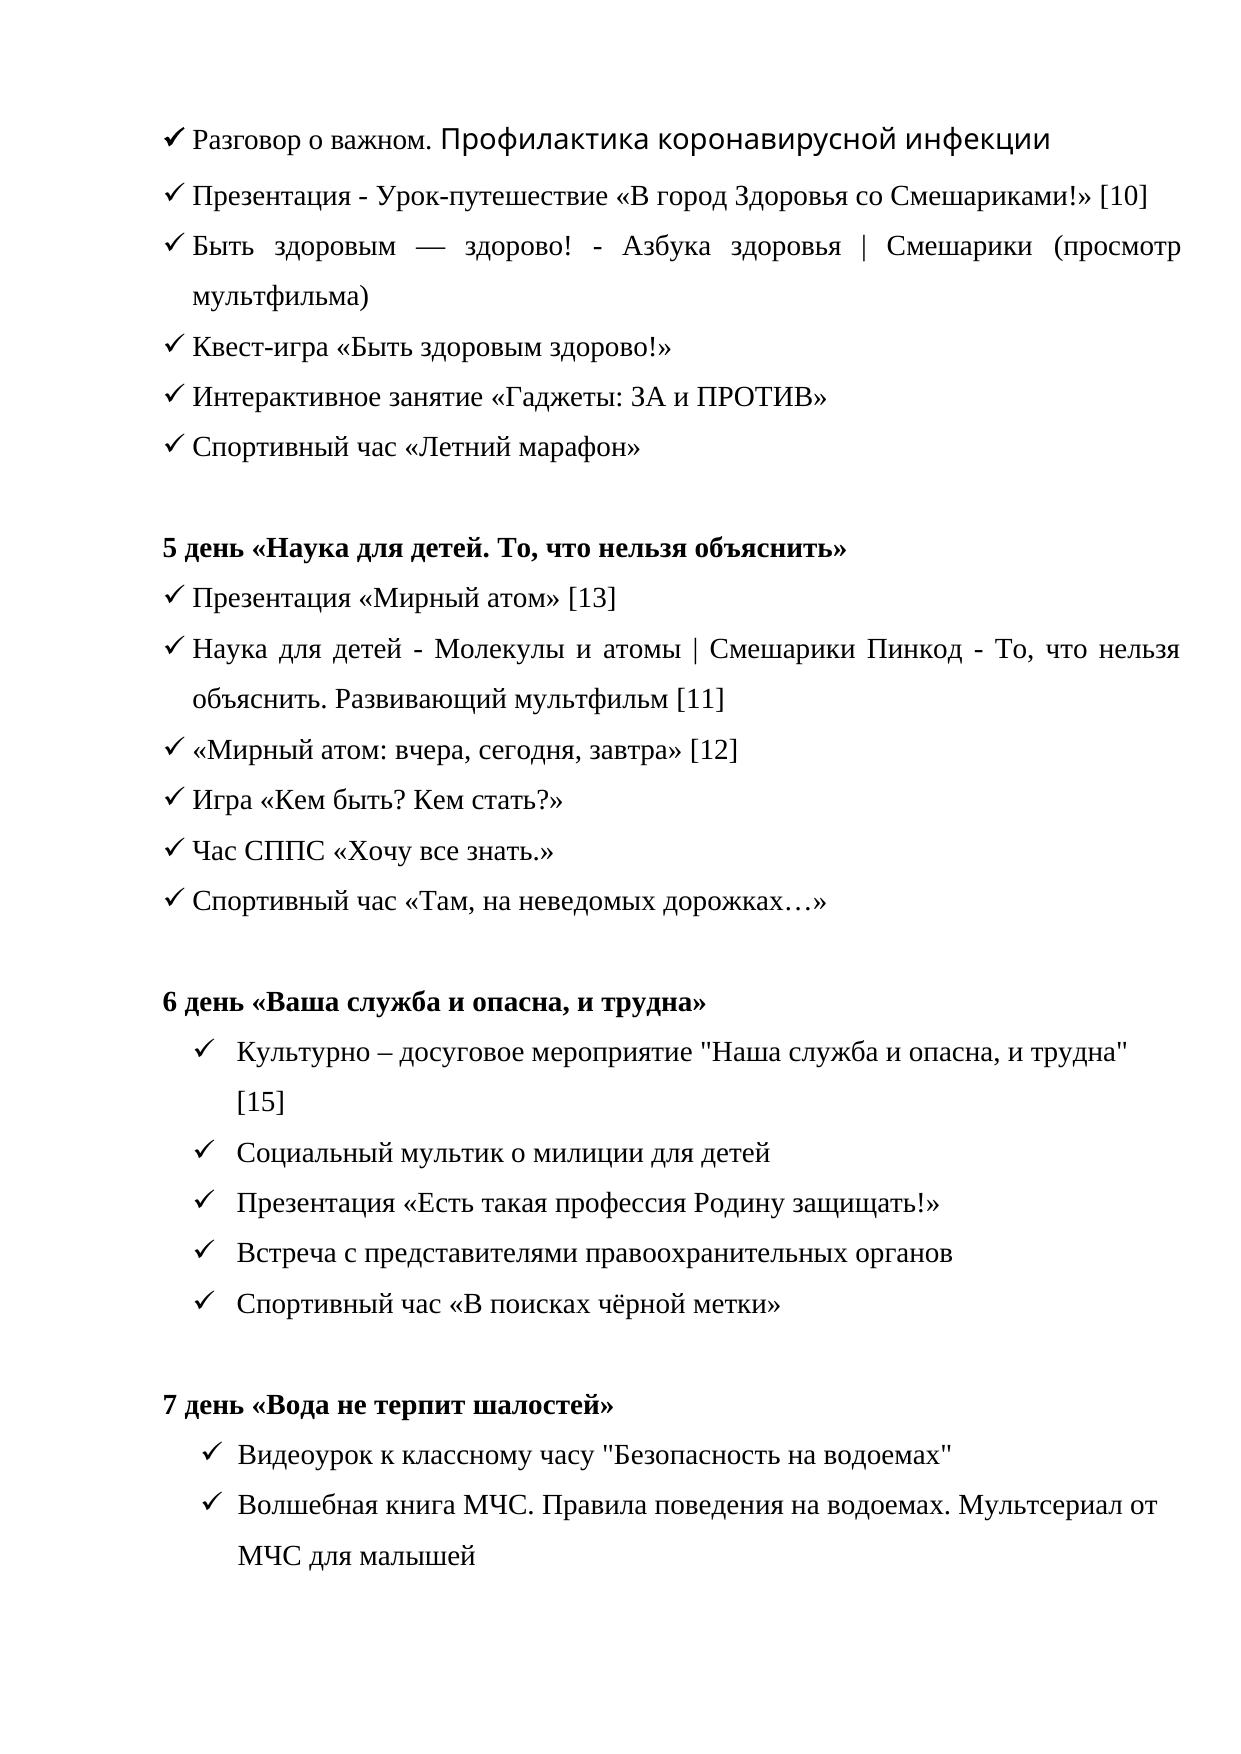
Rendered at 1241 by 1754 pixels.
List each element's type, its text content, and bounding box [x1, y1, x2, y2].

list Интерактивное занятие «Гаджеты: ЗА и ПРОТИВ» [162, 379, 1181, 413]
list Презентация «Мирный атом» [13] [162, 581, 1181, 614]
list 5 день «Наука для детей. То, что нельзя объяснить» [162, 530, 1181, 564]
list Культурно – досуговое мероприятие "Наша служба и опасна, и трудна" [15] [192, 1034, 1181, 1118]
list Спортивный час «Летний марафон» [162, 429, 1181, 463]
list Видеоурок к классному часу "Безопасность на водоемах" [200, 1437, 1181, 1471]
list Волшебная книга МЧС. Правила поведения на водоемах. Мультсериал от МЧС для малышей [200, 1487, 1181, 1571]
list Час СППС «Хочу все знать.» [162, 833, 1181, 866]
list Встреча с представителями правоохранительных органов [192, 1236, 1181, 1269]
list Презентация - Урок-путешествие «В город Здоровья со Смешариками!» [10] [162, 178, 1181, 211]
list Презентация «Есть такая профессия Родину защищать!» [192, 1185, 1181, 1219]
list Спортивный час «Там, на неведомых дорожках…» [162, 883, 1181, 917]
list 6 день «Ваша служба и опасна, и трудна» [162, 984, 1181, 1017]
list Наука для детей - Молекулы и атомы | Смешарики Пинкод - То, что нельзя объяснить. Развивающий мультфильм [11] [162, 631, 1181, 715]
list Быть здоровым — здорово! - Азбука здоровья | Смешарики (просмотр мультфильма) [162, 228, 1181, 312]
list Квест-игра «Быть здоровым здорово!» [162, 329, 1181, 362]
list Спортивный час «В поисках чёрной метки» [192, 1286, 1181, 1320]
list Игра «Кем быть? Кем стать?» [162, 782, 1181, 816]
list «Мирный атом: вчера, сегодня, завтра» [12] [162, 732, 1181, 765]
list 7 день «Вода не терпит шалостей» [162, 1387, 1181, 1420]
list Социальный мультик о милиции для детей [192, 1135, 1181, 1168]
list Разговор о важном. Профилактика коронавирусной инфекции [162, 118, 1181, 158]
